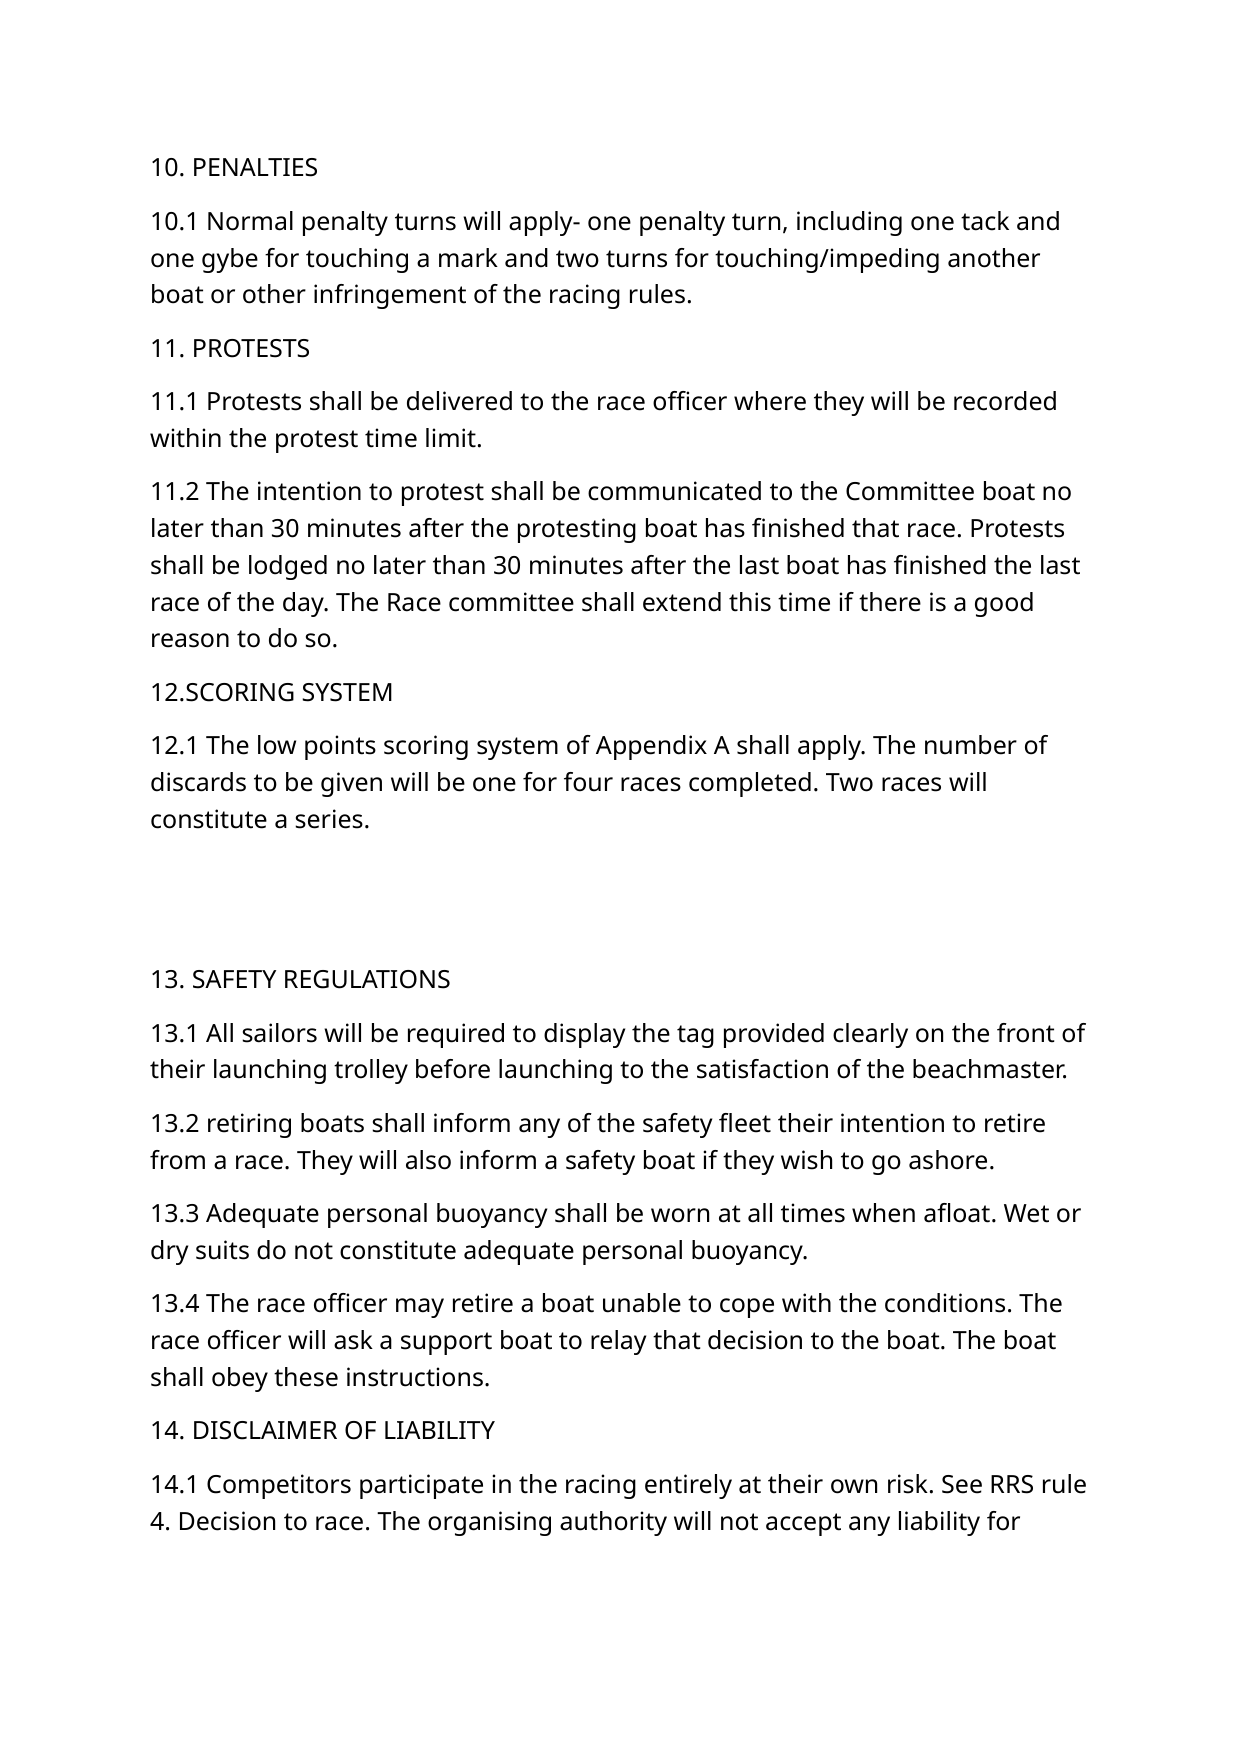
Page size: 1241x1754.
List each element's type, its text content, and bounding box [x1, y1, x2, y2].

text 10.1 Normal penalty turns will apply- one penalty turn, including one tack and one gybe for touching a mark and two turns for touching/impeding another boat or other infringement of the racing rules. [150, 203, 1090, 311]
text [150, 1466, 1090, 1537]
text 12.SCORING SYSTEM [150, 674, 1090, 709]
text 11.1 Protests shall be delivered to the race officer where they will be recorded within the protest time limit. [150, 384, 1090, 455]
text 11. PROTESTS [150, 330, 1090, 364]
text 12.1 The low points scoring system of Appendix A shall apply. The number of discards to be given will be one for four races completed. Two races will constitute a series. [150, 728, 1090, 836]
text 14. DISCLAIMER OF LIABILITY [150, 1413, 1090, 1447]
text 13.3 Adequate personal buoyancy shall be worn at all times when afloat. Wet or dry suits do not constitute adequate personal buoyancy. [150, 1196, 1090, 1267]
text 11.2 The intention to protest shall be communicated to the Committee boat no later than 30 minutes after the protesting boat has finished that race. Protests shall be lodged no later than 30 minutes after the last boat has finished the last race of the day. The Race committee shall extend this time if there is a good reason to do so. [150, 474, 1090, 655]
text 13.2 retiring boats shall inform any of the safety fleet their intention to retire from a race. They will also inform a safety boat if they wish to go ashore. [150, 1106, 1090, 1176]
text 10. PENALTIES [150, 150, 1090, 184]
text 13. SAFETY REGULATIONS [150, 962, 1090, 996]
text 13.1 All sailors will be required to display the tag provided clearly on the front of their launching trolley before launching to the satisfaction of the beachmaster. [150, 1015, 1090, 1086]
text 13.4 The race officer may retire a boat unable to cope with the conditions. The race officer will ask a support boat to relay that decision to the boat. The boat shall obey these instructions. [150, 1286, 1090, 1393]
